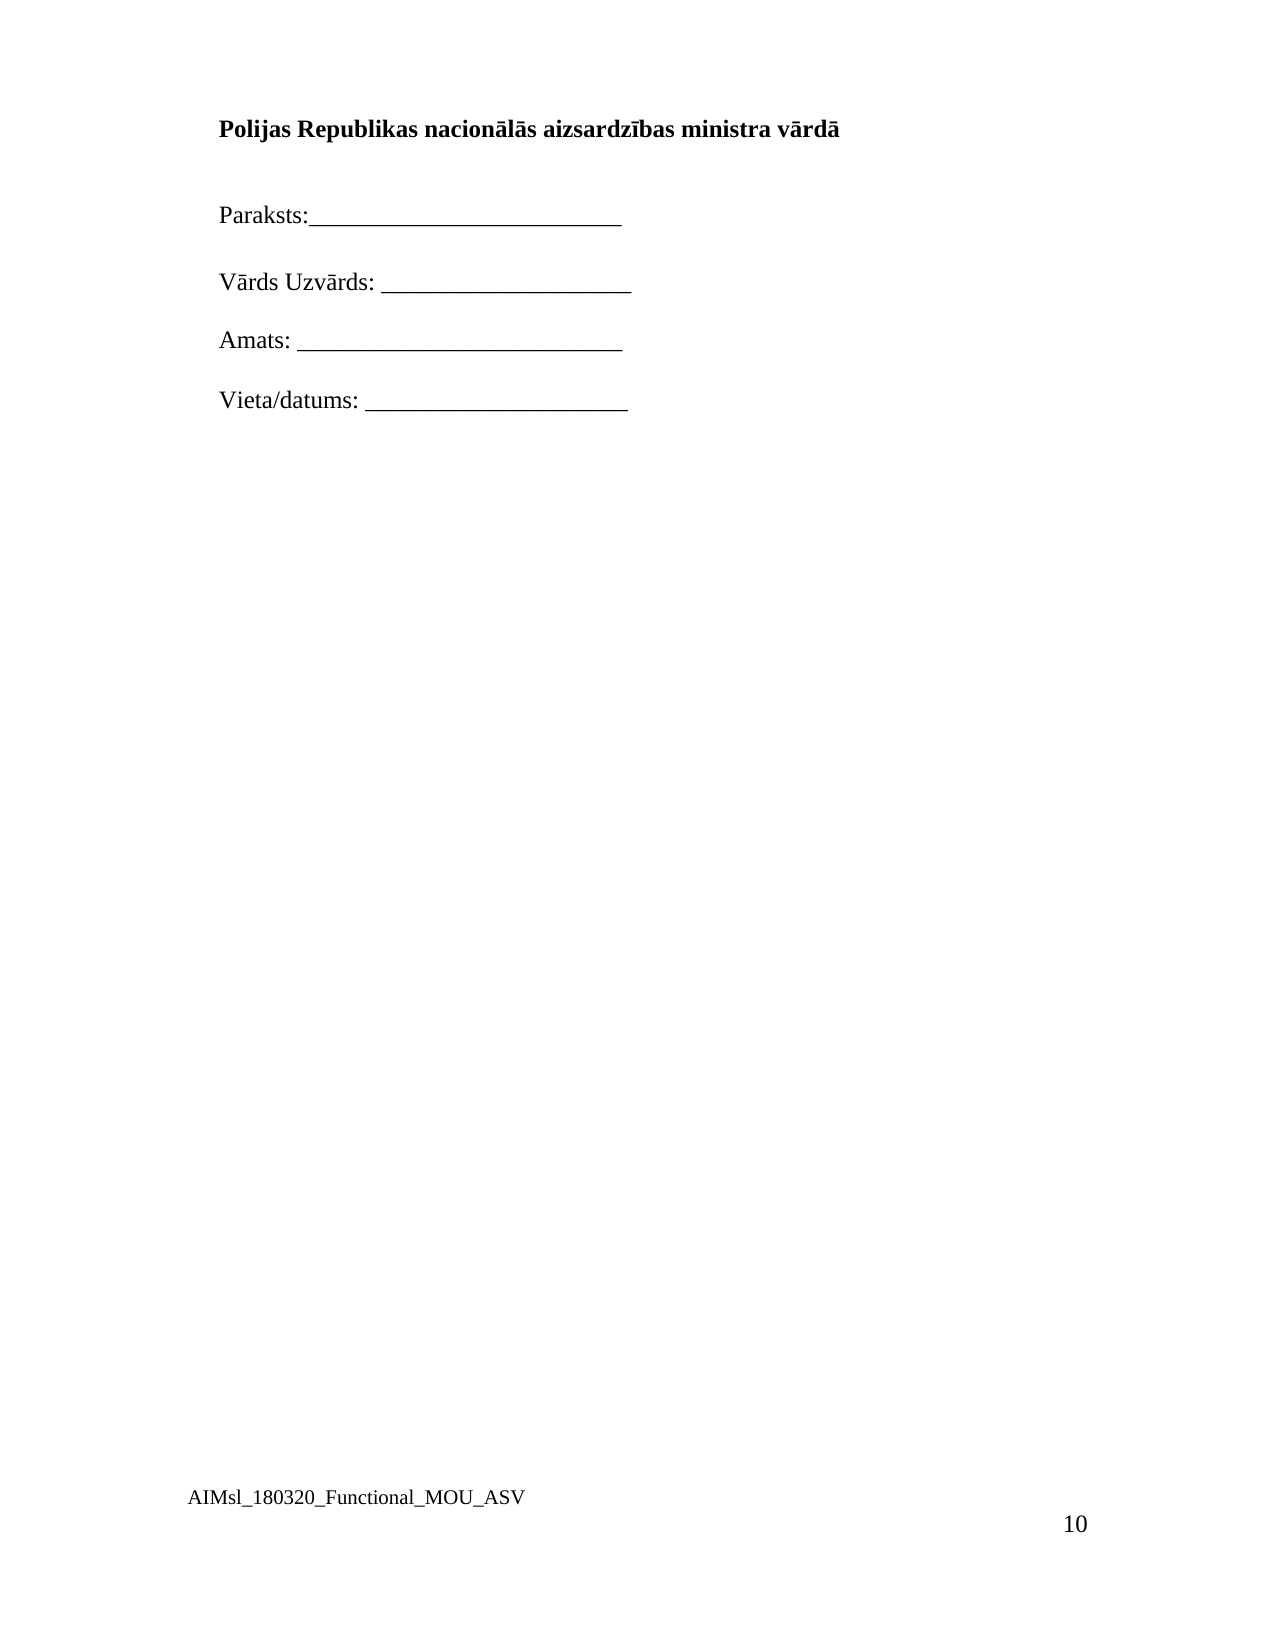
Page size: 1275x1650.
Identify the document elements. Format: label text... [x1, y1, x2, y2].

text Vārds Uzvārds: ____________________ [187, 267, 1087, 296]
text Amats: __________________________ [187, 325, 1087, 353]
text Polijas Republikas nacionālās aizsardzības ministra vārdā [187, 114, 1087, 143]
text Paraksts:_________________________ [187, 201, 1087, 229]
text Vieta/datums: _____________________ [187, 385, 1087, 414]
